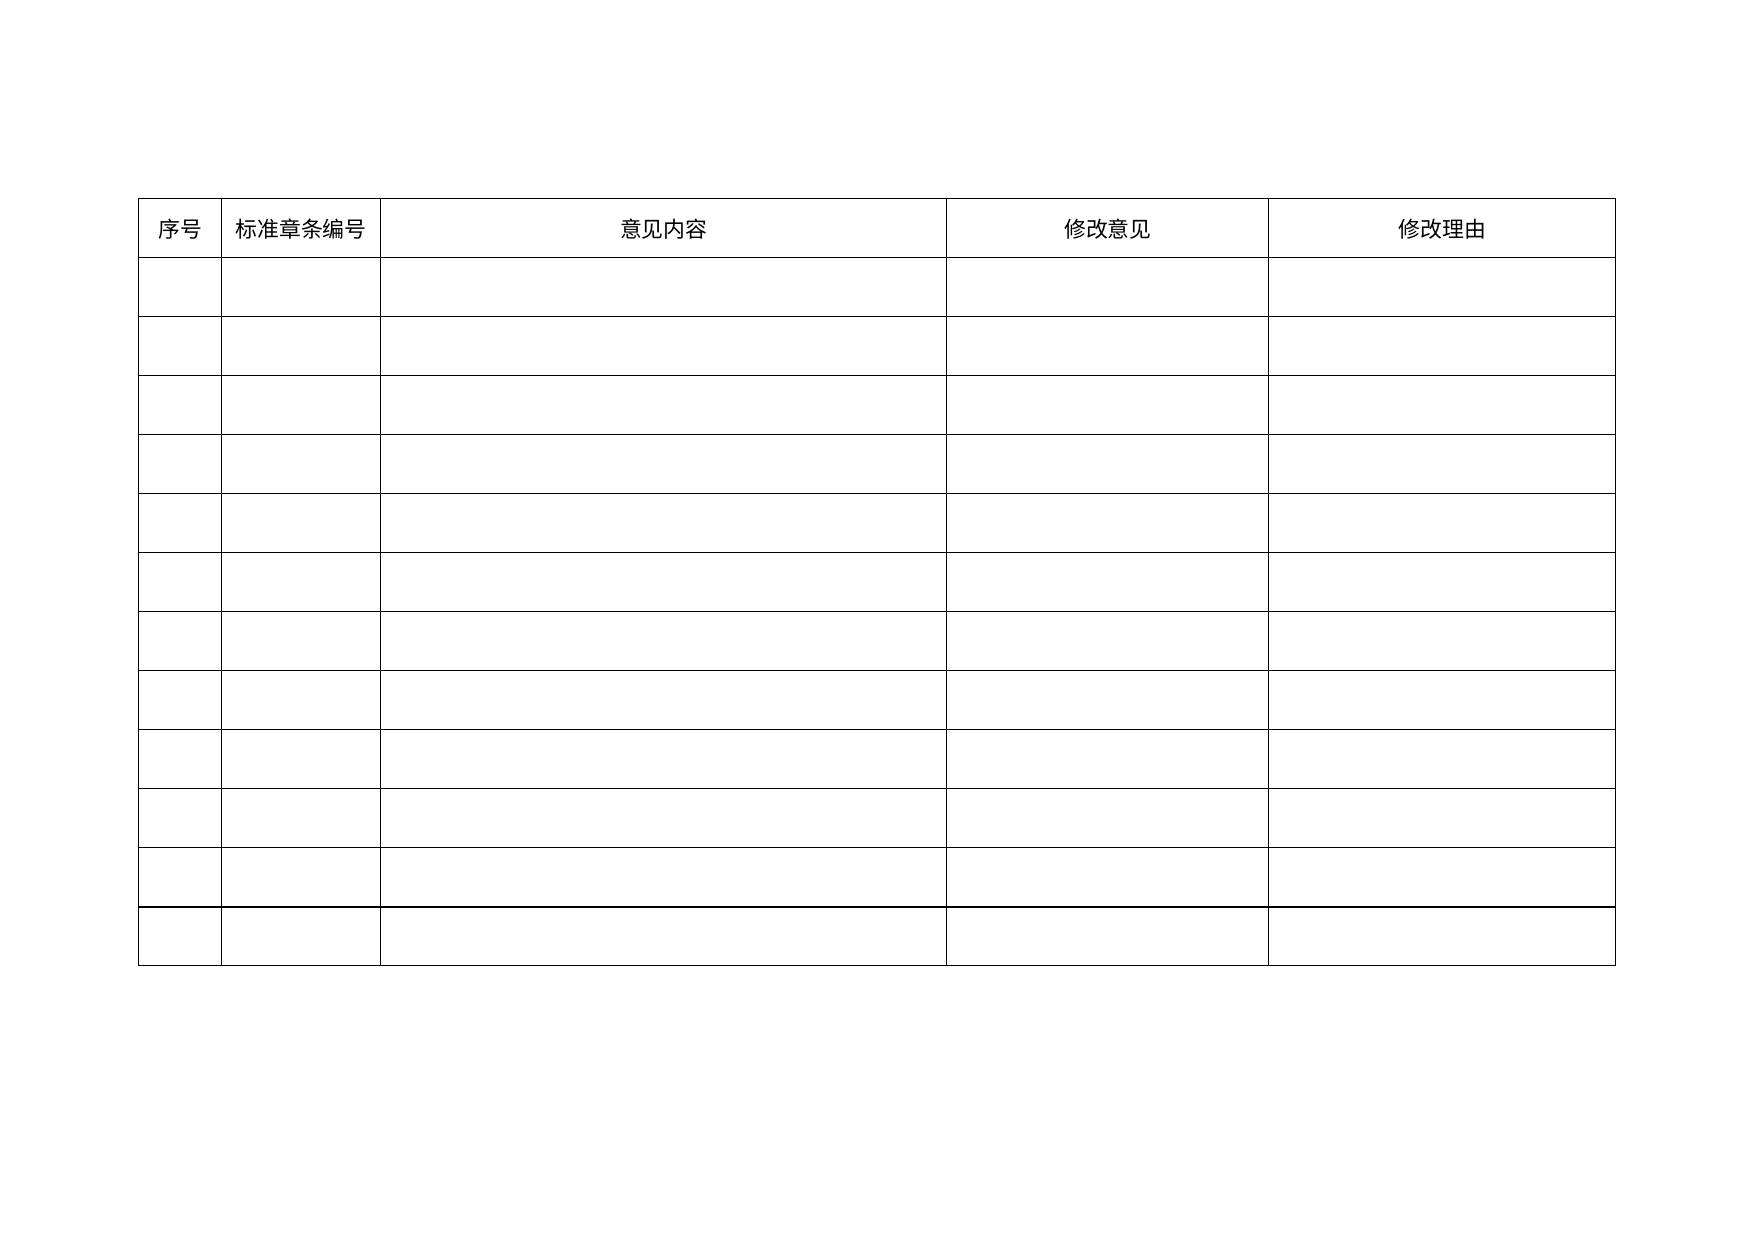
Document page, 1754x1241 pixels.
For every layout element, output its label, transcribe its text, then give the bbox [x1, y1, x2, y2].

table_cell [947, 494, 1268, 552]
table_cell [381, 730, 946, 788]
table_cell [139, 730, 221, 788]
table_cell [139, 612, 221, 670]
table_cell [139, 494, 221, 552]
table_cell [1269, 494, 1615, 552]
table_cell [222, 376, 380, 434]
table_cell [139, 376, 221, 434]
table_cell [139, 553, 221, 611]
table_cell [1269, 317, 1615, 375]
table_cell [222, 908, 380, 965]
table_header 意见内容 [381, 199, 946, 257]
table_cell [139, 317, 221, 375]
table_cell [381, 789, 946, 847]
table_cell [1269, 848, 1615, 906]
table_cell [222, 494, 380, 552]
table_cell [222, 789, 380, 847]
table_cell [139, 789, 221, 847]
table_cell [222, 612, 380, 670]
table_cell [1269, 789, 1615, 847]
table_header 标准章条编号 [222, 199, 380, 257]
table_cell [947, 612, 1268, 670]
table_cell [947, 376, 1268, 434]
table_cell [947, 789, 1268, 847]
table_cell [1269, 258, 1615, 316]
table_cell [381, 671, 946, 729]
table_cell [381, 258, 946, 316]
table_cell [381, 553, 946, 611]
table_cell [1269, 435, 1615, 493]
table_cell [947, 848, 1268, 906]
table_cell [222, 553, 380, 611]
table_header 修改理由 [1269, 199, 1615, 257]
table_cell [1269, 671, 1615, 729]
table_cell [947, 258, 1268, 316]
table_cell [139, 258, 221, 316]
table_cell [947, 553, 1268, 611]
table_cell [947, 317, 1268, 375]
table_cell [139, 908, 221, 965]
table_cell [139, 848, 221, 906]
table_cell [381, 612, 946, 670]
table_cell [947, 435, 1268, 493]
table_cell [381, 435, 946, 493]
table_cell [1269, 612, 1615, 670]
table_cell [222, 730, 380, 788]
table_cell [139, 671, 221, 729]
table_cell [381, 848, 946, 906]
table_cell [947, 671, 1268, 729]
table_cell [1269, 376, 1615, 434]
table_header 序号 [139, 199, 221, 257]
table_cell [1269, 908, 1615, 965]
table_cell [222, 671, 380, 729]
table_cell [947, 730, 1268, 788]
table_cell [947, 908, 1268, 965]
table_cell [381, 908, 946, 965]
table_cell [381, 376, 946, 434]
table_cell [139, 435, 221, 493]
table_cell [222, 317, 380, 375]
table_cell [222, 435, 380, 493]
table_cell [381, 494, 946, 552]
table_cell [222, 848, 380, 906]
table_cell [1269, 730, 1615, 788]
table_cell [381, 317, 946, 375]
table_header 修改意见 [947, 199, 1268, 257]
table_cell [222, 258, 380, 316]
table_cell [1269, 553, 1615, 611]
